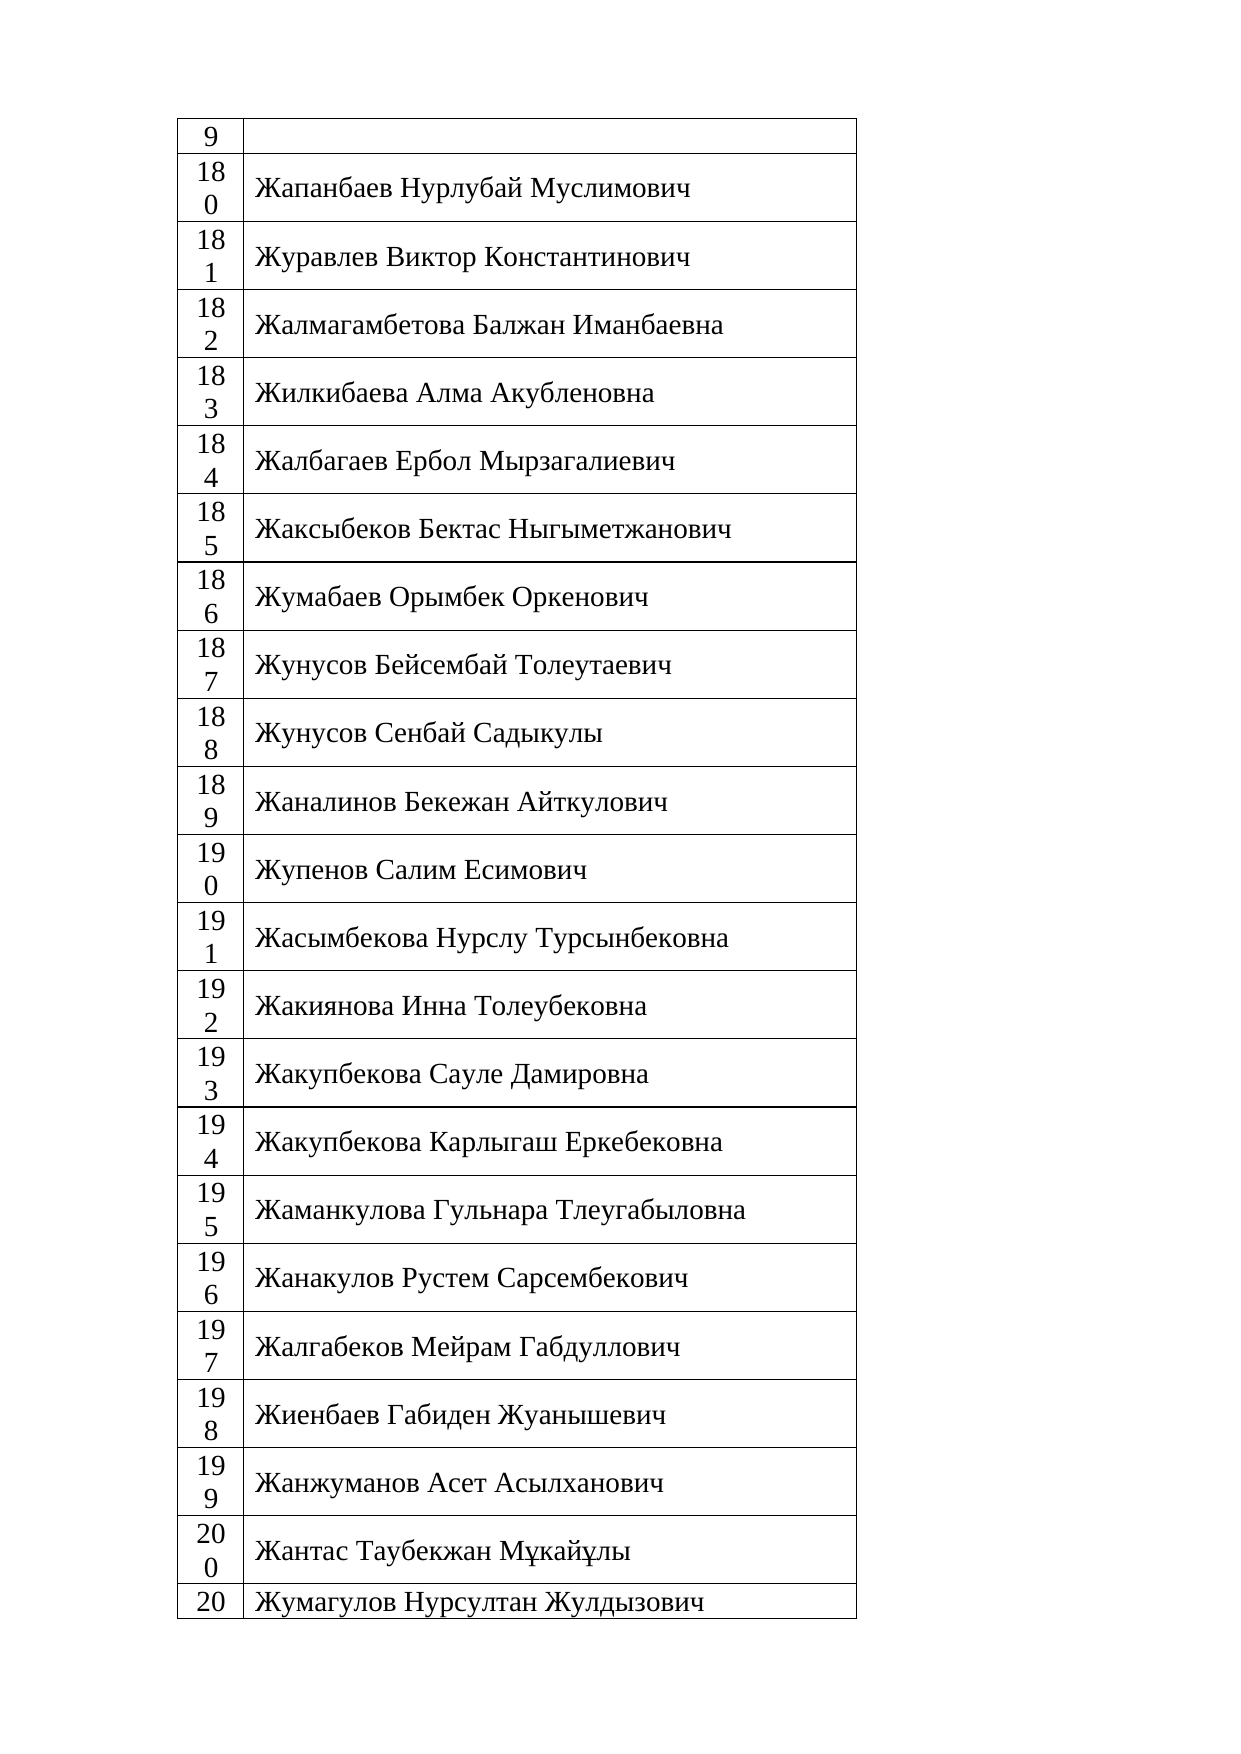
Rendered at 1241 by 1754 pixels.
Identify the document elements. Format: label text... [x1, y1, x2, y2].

table_cell Жумабаев Орымбек Оркенович [244, 563, 856, 629]
table_cell Жанакулов Рустем Сарсембекович [244, 1244, 856, 1311]
table_cell 197 [178, 1312, 243, 1379]
table_cell Жунусов Сенбай Садыкулы [244, 699, 856, 766]
table_cell 180 [178, 154, 243, 221]
table_cell Жаксыбеков Бектас Ныгыметжанович [244, 494, 856, 561]
table_cell 188 [178, 699, 243, 766]
table_cell 199 [178, 1448, 243, 1515]
table_cell 179 [178, 119, 243, 153]
table_cell Жакиянова Инна Толеубековна [244, 971, 856, 1038]
table_cell 195 [178, 1176, 243, 1243]
table_cell Жиенбаев Габиден Жуанышевич [244, 1380, 856, 1447]
table_cell Жапанбаев Нурлубай Муслимович [244, 154, 856, 221]
table_cell Жилкибаева Алма Акубленовна [244, 358, 856, 425]
table_cell 181 [178, 222, 243, 289]
table_cell 200 [178, 1516, 243, 1583]
table_cell Жакупбекова Сауле Дамировна [244, 1039, 856, 1106]
table_cell Жунусов Бейсембай Толеутаевич [244, 631, 856, 698]
table_cell Журавлев Виктор Константинович [244, 222, 856, 289]
table_cell 190 [178, 835, 243, 902]
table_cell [244, 1584, 856, 1618]
table_cell Жалбагаев Ербол Мырзагалиевич [244, 426, 856, 493]
table_cell 183 [178, 358, 243, 425]
table_cell 191 [178, 903, 243, 970]
table_cell 192 [178, 971, 243, 1038]
table_cell 186 [178, 563, 243, 629]
table_cell 194 [178, 1108, 243, 1174]
table_cell 189 [178, 767, 243, 834]
table_cell Жантас Таубекжан Мұкайұлы [244, 1516, 856, 1583]
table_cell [244, 119, 856, 153]
table_cell Жалгабеков Мейрам Габдуллович [244, 1312, 856, 1379]
table_cell 201 [178, 1584, 243, 1618]
table_cell 198 [178, 1380, 243, 1447]
table_cell 184 [178, 426, 243, 493]
table_cell 196 [178, 1244, 243, 1311]
table_cell Жалмагамбетова Балжан Иманбаевна [244, 290, 856, 357]
table_cell Жупенов Салим Есимович [244, 835, 856, 902]
table_cell Жанжуманов Асет Асылханович [244, 1448, 856, 1515]
table_cell Жаманкулова Гульнара Тлеугабыловна [244, 1176, 856, 1243]
table_cell 187 [178, 631, 243, 698]
table_cell Жасымбекова Нурслу Турсынбековна [244, 903, 856, 970]
table_cell Жакупбекова Карлыгаш Еркебековна [244, 1108, 856, 1174]
table_cell 182 [178, 290, 243, 357]
table_cell 193 [178, 1039, 243, 1106]
table_cell 185 [178, 494, 243, 561]
table_cell Жаналинов Бекежан Айткулович [244, 767, 856, 834]
